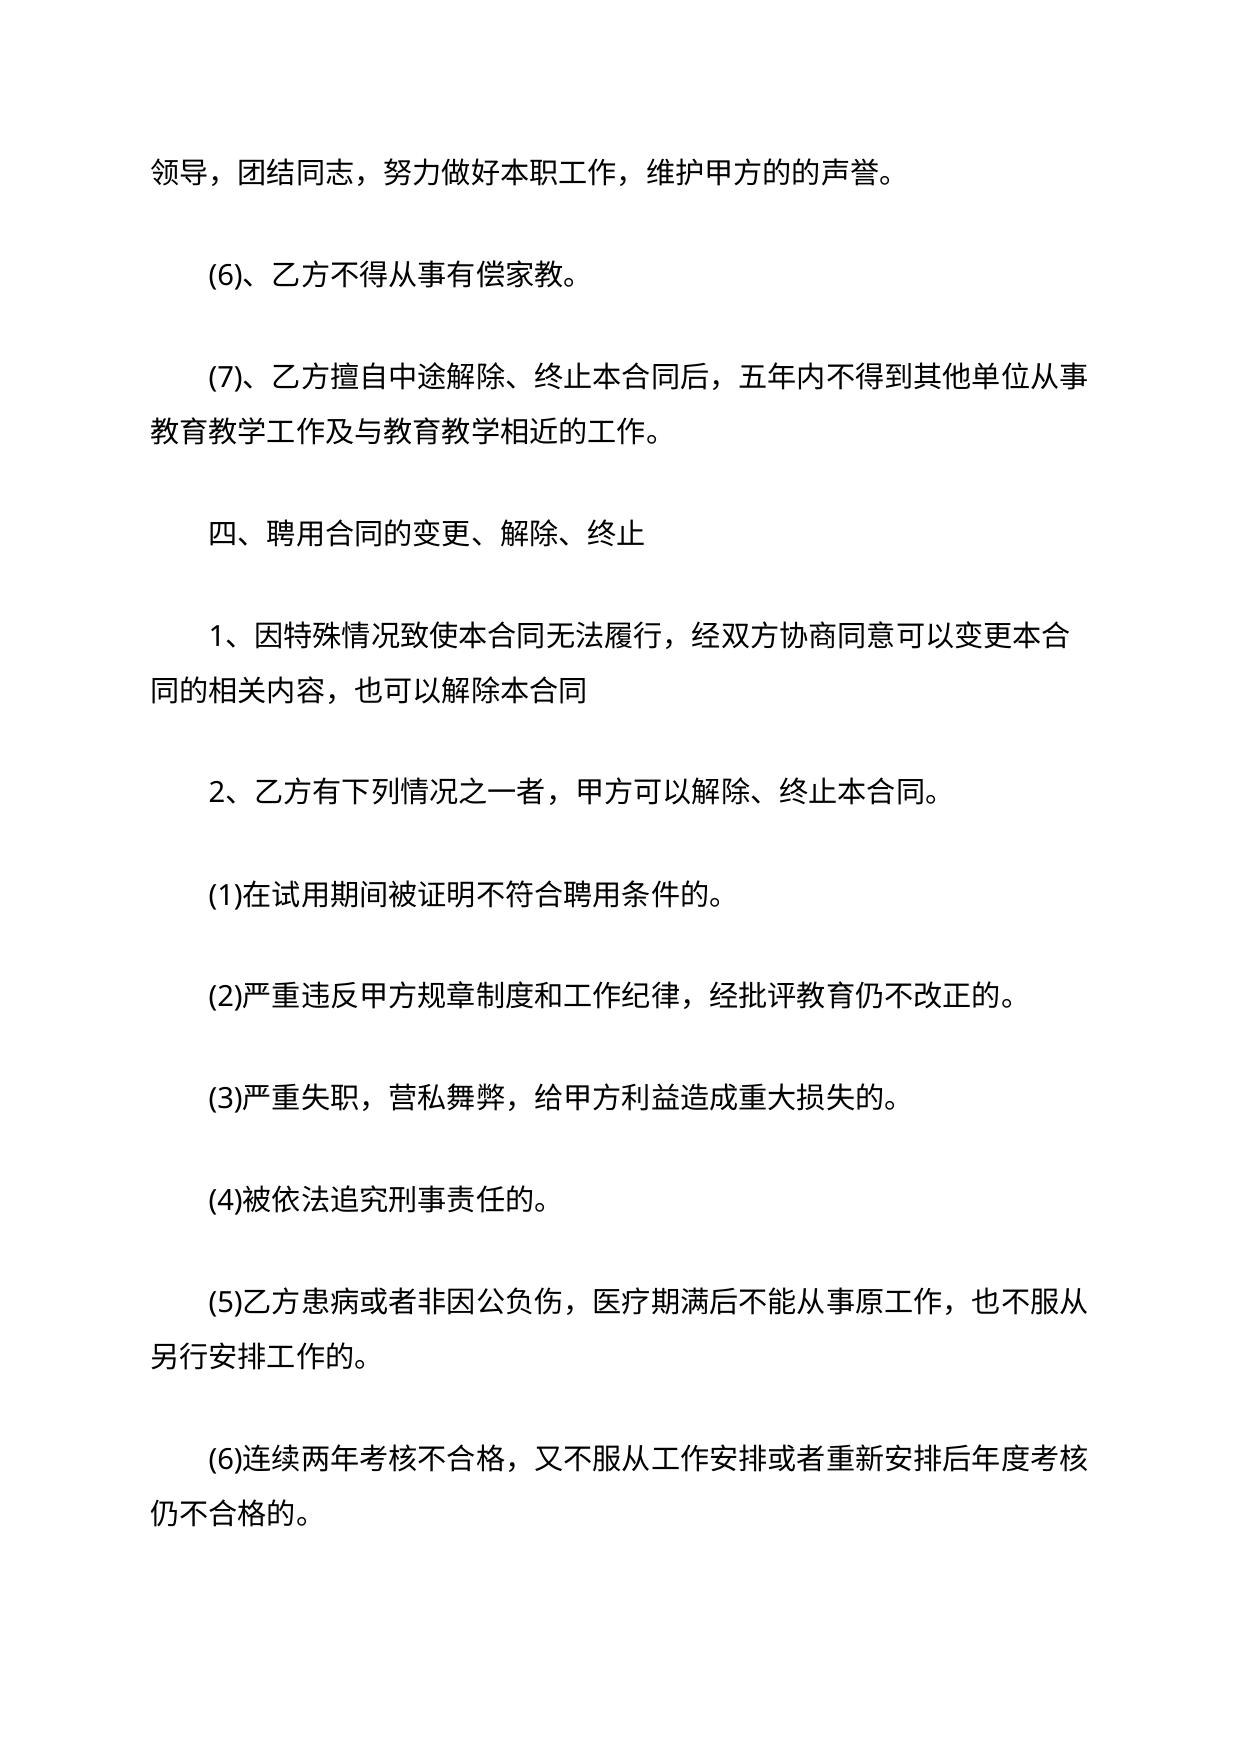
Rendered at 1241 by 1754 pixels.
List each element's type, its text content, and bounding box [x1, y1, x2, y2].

text (3)严重失职，营私舞弊，给甲方利益造成重大损失的。 [150, 1075, 1090, 1117]
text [150, 150, 1090, 192]
text (2)严重违反甲方规章制度和工作纪律，经批评教育仍不改正的。 [150, 973, 1090, 1015]
text (4)被依法追究刑事责任的。 [150, 1177, 1090, 1219]
text (6)、乙方不得从事有偿家教。 [150, 252, 1090, 294]
text (7)、乙方擅自中途解除、终止本合同后，五年内不得到其他单位从事教育教学工作及与教育教学相近的工作。 [150, 354, 1090, 451]
text (6)连续两年考核不合格，又不服从工作安排或者重新安排后年度考核仍不合格的。 [150, 1436, 1090, 1533]
text (5)乙方患病或者非因公负伤，医疗期满后不能从事原工作，也不服从另行安排工作的。 [150, 1279, 1090, 1376]
text 1、因特殊情况致使本合同无法履行，经双方协商同意可以变更本合同的相关内容，也可以解除本合同 [150, 612, 1090, 709]
text (1)在试用期间被证明不符合聘用条件的。 [150, 871, 1090, 913]
text 2、乙方有下列情况之一者，甲方可以解除、终止本合同。 [150, 769, 1090, 811]
text 四、聘用合同的变更、解除、终止 [150, 511, 1090, 553]
